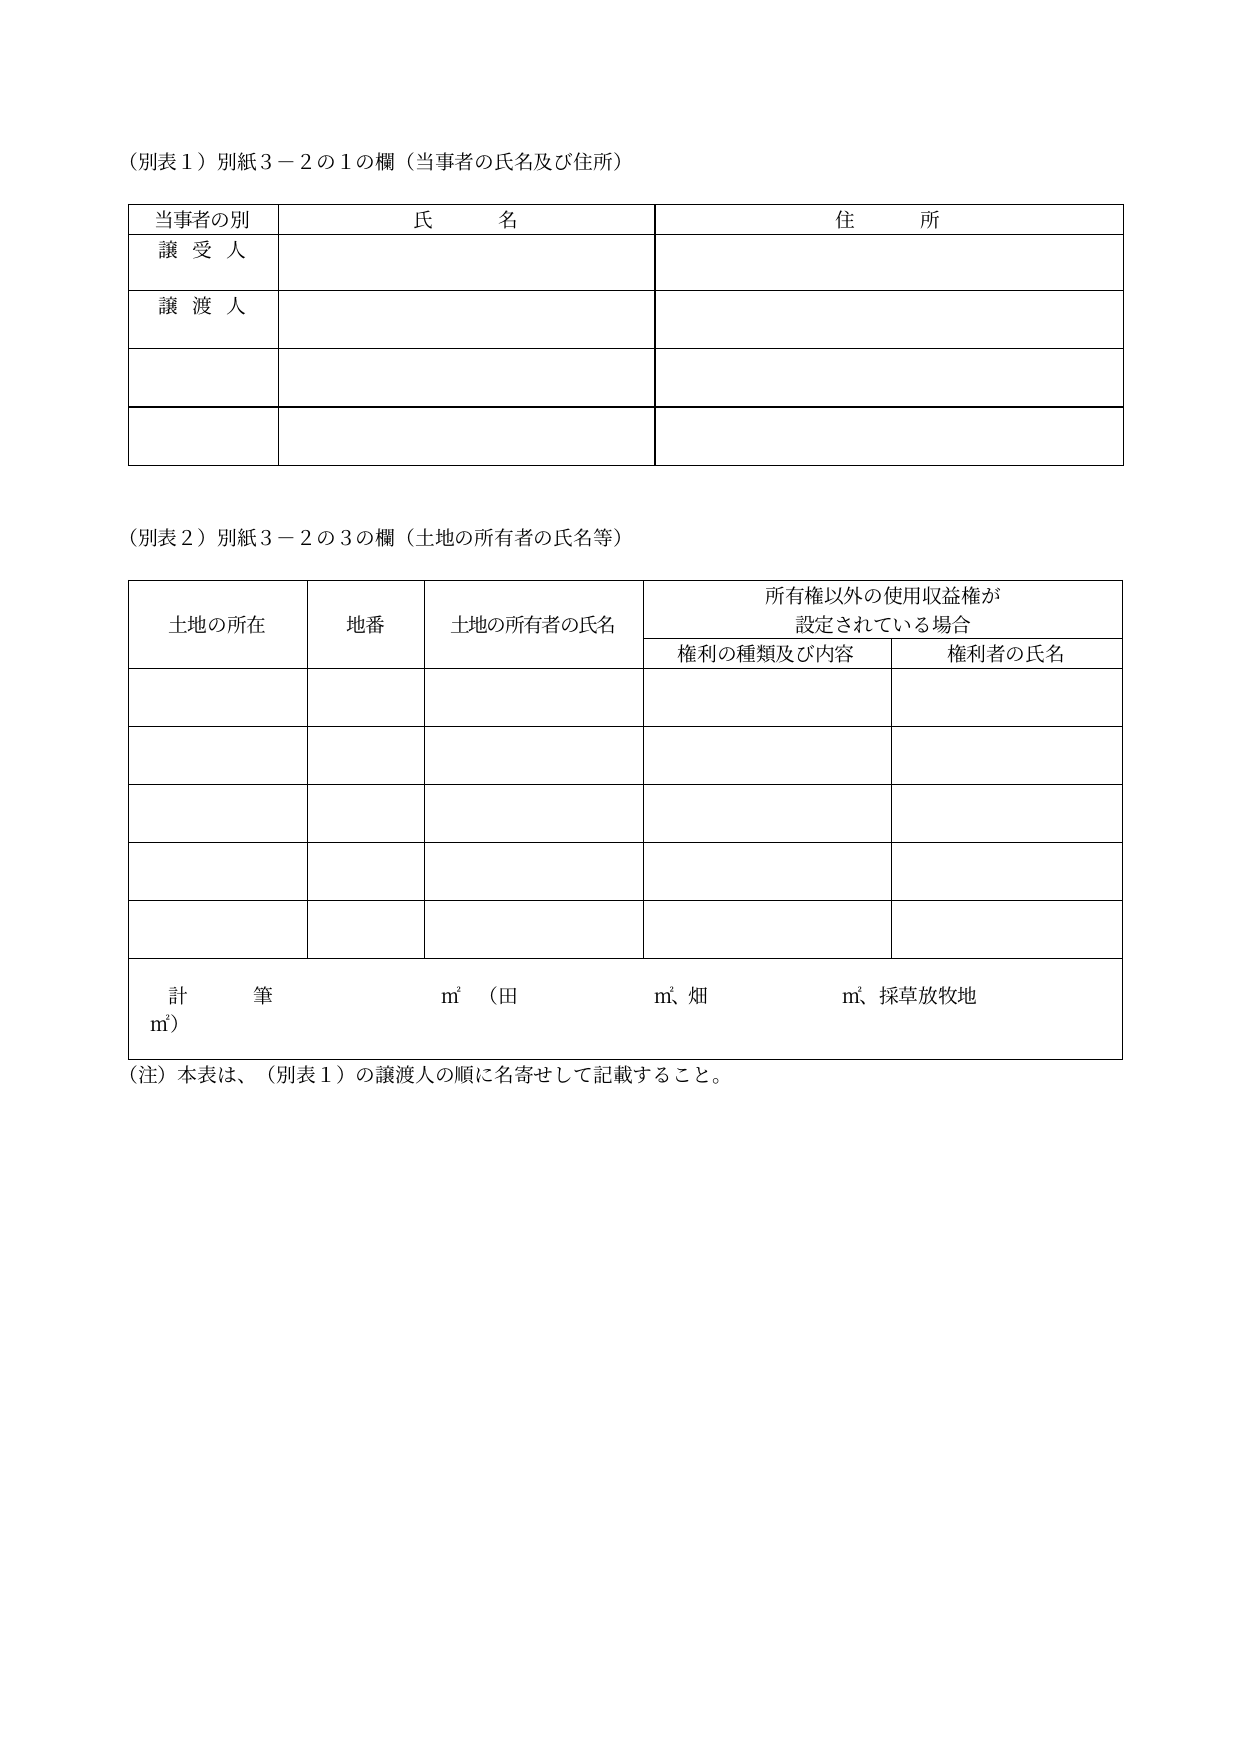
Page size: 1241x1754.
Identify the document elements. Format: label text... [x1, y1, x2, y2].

table_cell [656, 349, 1123, 406]
table_cell [129, 727, 307, 784]
table_cell [644, 785, 891, 842]
table_cell 権利者の氏名 [892, 639, 1122, 667]
table_cell [892, 727, 1122, 784]
table_cell [656, 291, 1123, 348]
table_cell [425, 669, 643, 726]
table_cell [892, 901, 1122, 958]
table_cell 権利の種類及び内容 [644, 639, 891, 667]
text （注）本表は、（別表１）の譲渡人の順に名寄せして記載すること。 [118, 1060, 1122, 1089]
table_header 土地の所有者の氏名 [425, 581, 643, 667]
table_cell [425, 727, 643, 784]
table_header 土地の所在 [129, 581, 307, 667]
table_cell [308, 843, 424, 900]
table_cell [892, 785, 1122, 842]
text （別表１）別紙３－２の１の欄（当事者の氏名及び住所） [118, 147, 1122, 175]
table_cell [644, 901, 891, 958]
table_cell [892, 669, 1122, 726]
table_header 地番 [308, 581, 424, 667]
table_cell [644, 669, 891, 726]
table_cell [656, 408, 1123, 464]
table_cell [308, 785, 424, 842]
table_cell [425, 901, 643, 958]
table_cell [129, 408, 278, 464]
table_cell [279, 408, 654, 464]
table_cell [129, 843, 307, 900]
table_cell [308, 669, 424, 726]
table_cell [425, 843, 643, 900]
table_header 住 所 [656, 205, 1123, 233]
table_cell 計 筆 ㎡ （田 ㎡、畑 ㎡、採草放牧地 ㎡） [129, 959, 1122, 1059]
table_cell [279, 235, 654, 290]
table_cell 譲 受 人 [129, 235, 278, 290]
text （別表２）別紙３－２の３の欄（土地の所有者の氏名等） [118, 523, 1122, 551]
table_cell [279, 291, 654, 348]
table_cell [279, 349, 654, 406]
table_cell [129, 349, 278, 406]
table_cell [308, 901, 424, 958]
table_cell [308, 727, 424, 784]
table_cell [644, 727, 891, 784]
table_cell [129, 901, 307, 958]
table_cell [425, 785, 643, 842]
table_header 氏 名 [279, 205, 654, 233]
table_header 所有権以外の使用収益権が 設定されている場合 [644, 581, 1122, 638]
table_cell [129, 669, 307, 726]
table_cell [892, 843, 1122, 900]
table_header 当事者の別 [129, 205, 278, 233]
table_cell [129, 785, 307, 842]
table_cell [644, 843, 891, 900]
table_cell 譲 渡 人 [129, 291, 278, 348]
table_cell [656, 235, 1123, 290]
